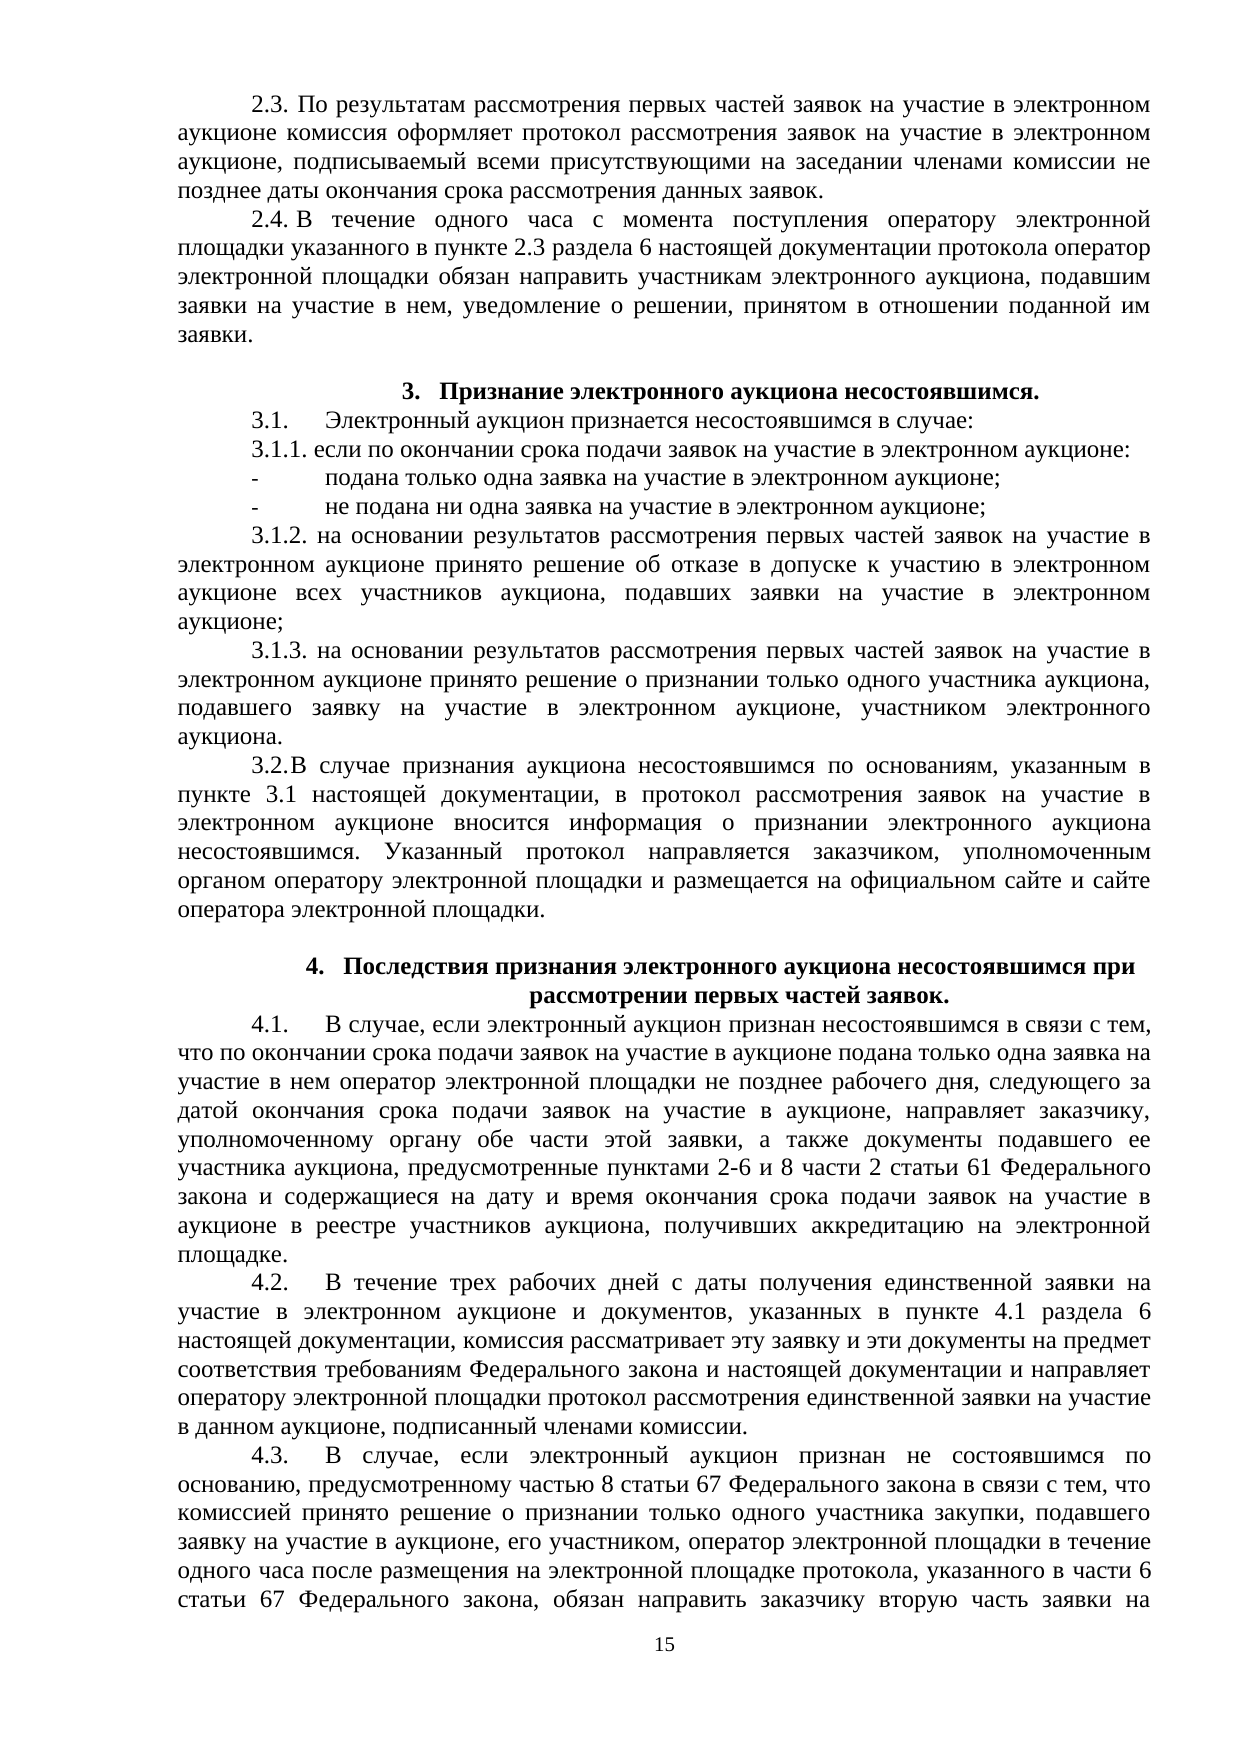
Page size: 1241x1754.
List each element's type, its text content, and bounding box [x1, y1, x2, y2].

list не подана ни одна заявка на участие в электронном аукционе; [177, 491, 1152, 520]
subtitle Признание электронного аукциона несостоявшимся. [290, 376, 1152, 405]
list В течение одного часа с момента поступления оператору электронной площадки указанного в пункте 2.3 раздела 6 настоящей документации протокола оператор электронной площадки обязан направить участникам электронного аукциона, подавшим заявки на участие в нем, уведомление о решении, принятом в отношении поданной им заявки. [177, 204, 1152, 347]
text 3.1.3. на основании результатов рассмотрения первых частей заявок на участие в электронном аукционе принято решение о признании только одного участника аукциона, подавшего заявку на участие в электронном аукционе, участником электронного аукциона. [177, 635, 1152, 750]
list подана только одна заявка на участие в электронном аукционе; [177, 462, 1152, 491]
list В случае, если электронный аукцион признан несостоявшимся в связи с тем, что по окончании срока подачи заявок на участие в аукционе подана только одна заявка на участие в нем оператор электронной площадки не позднее рабочего дня, следующего за датой окончания срока подачи заявок на участие в аукционе, направляет заказчику, уполномоченному органу обе части этой заявки, а также документы подавшего ее участника аукциона, предусмотренные пунктами 2-6 и 8 части 2 статьи 61 Федерального закона и содержащиеся на дату и время окончания срока подачи заявок на участие в аукционе в реестре участников аукциона, получивших аккредитацию на электронной площадке. [177, 1009, 1152, 1267]
text 3.1.1. если по окончании срока подачи заявок на участие в электронном аукционе: [177, 434, 1152, 462]
list По результатам рассмотрения первых частей заявок на участие в электронном аукционе комиссия оформляет протокол рассмотрения заявок на участие в электронном аукционе, подписываемый всеми присутствующими на заседании членами комиссии не позднее даты окончания срока рассмотрения данных заявок. [177, 89, 1152, 204]
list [177, 1440, 1152, 1612]
subtitle Последствия признания электронного аукциона несостоявшимся при рассмотрении первых частей заявок. [290, 951, 1152, 1009]
list В течение трех рабочих дней с даты получения единственной заявки на участие в электронном аукционе и документов, указанных в пункте 4.1 раздела 6 настоящей документации, комиссия рассматривает эту заявку и эти документы на предмет соответствия требованиям Федерального закона и настоящей документации и направляет оператору электронной площадки протокол рассмотрения единственной заявки на участие в данном аукционе, подписанный членами комиссии. [177, 1267, 1152, 1440]
list В случае признания аукциона несостоявшимся по основаниям, указанным в пункте 3.1 настоящей документации, в протокол рассмотрения заявок на участие в электронном аукционе вносится информация о признании электронного аукциона несостоявшимся. Указанный протокол направляется заказчиком, уполномоченным органом оператору электронной площадки и размещается на официальном сайте и сайте оператора электронной площадки. [177, 750, 1152, 922]
list Электронный аукцион признается несостоявшимся в случае: [177, 405, 1152, 434]
text 3.1.2. на основании результатов рассмотрения первых частей заявок на участие в электронном аукционе принято решение об отказе в допуске к участию в электронном аукционе всех участников аукциона, подавших заявки на участие в электронном аукционе; [177, 520, 1152, 635]
